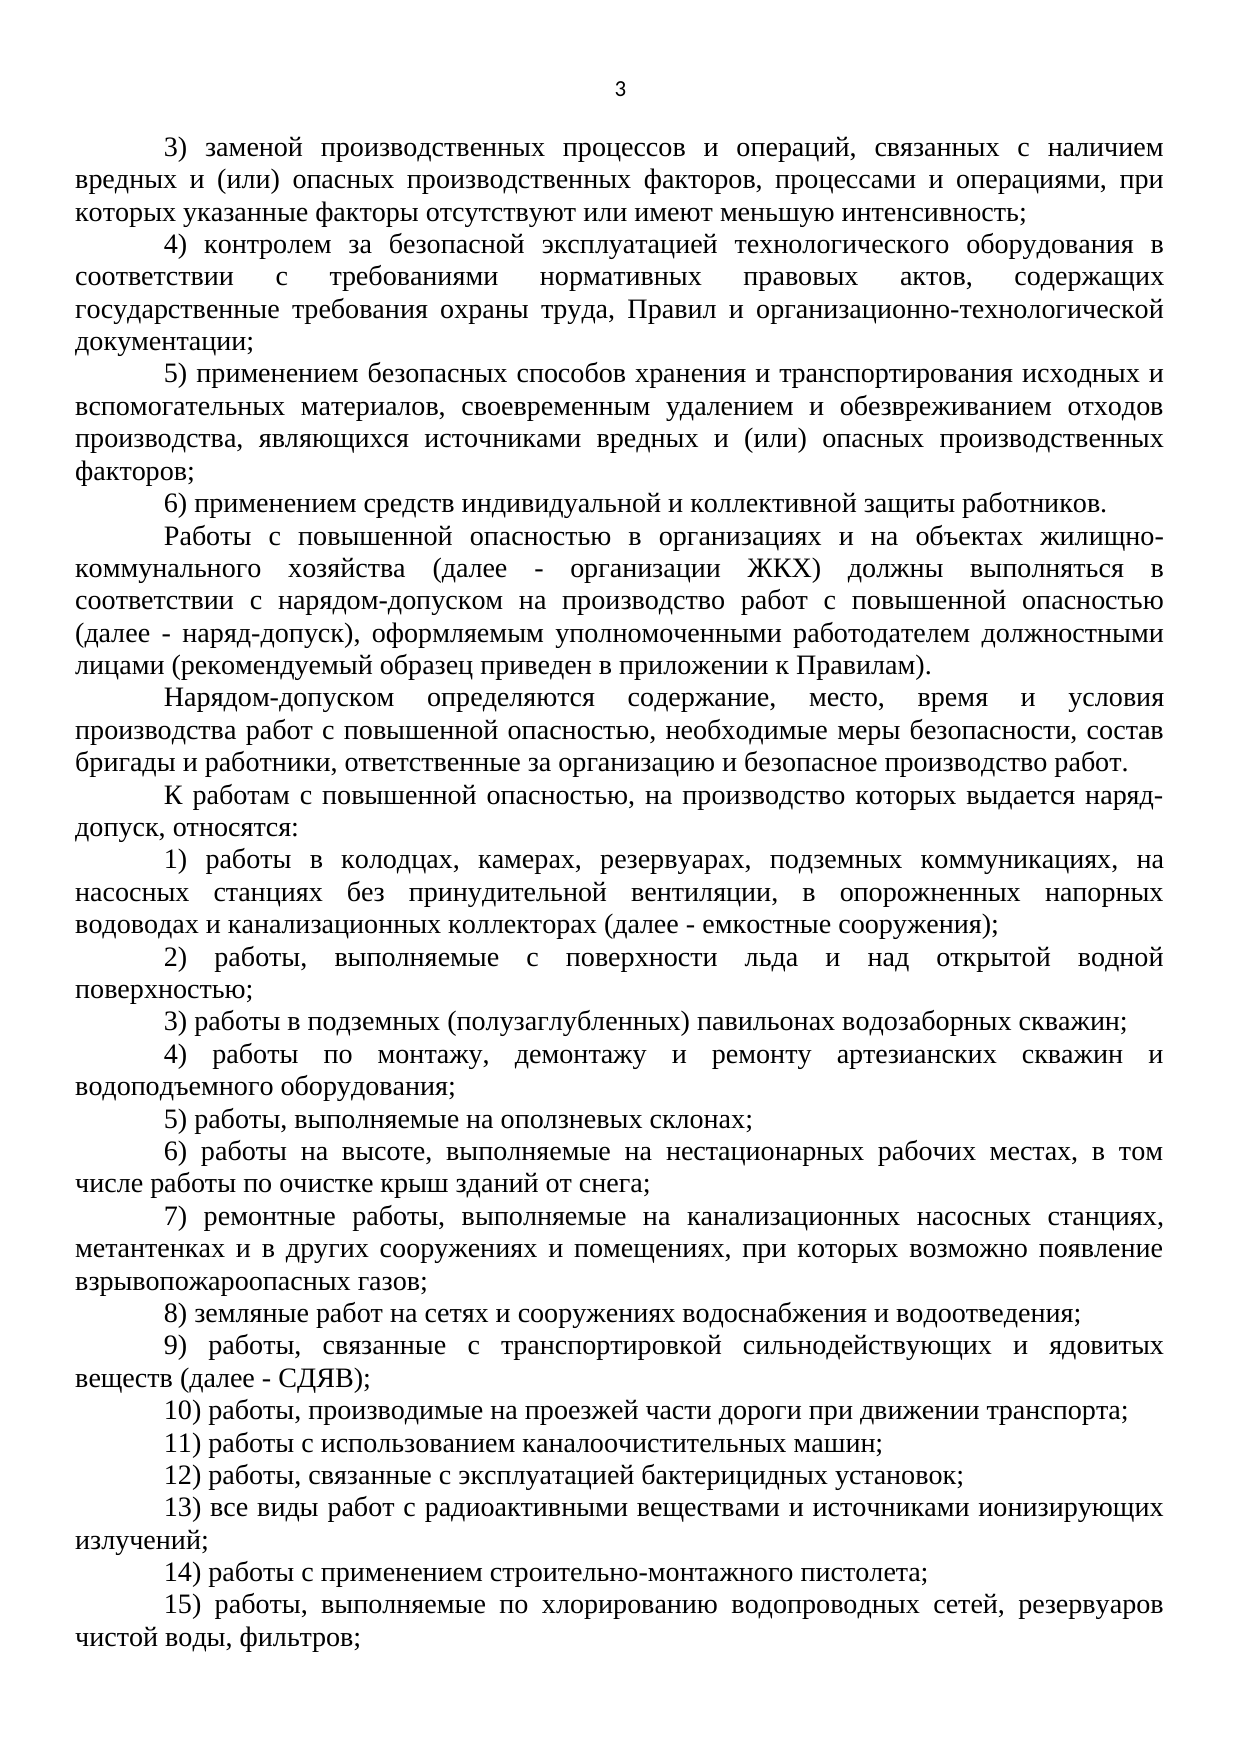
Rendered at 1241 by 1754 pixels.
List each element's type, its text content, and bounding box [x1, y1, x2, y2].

text 15) работы, выполняемые по хлорированию водопроводных сетей, резервуаров чистой воды, фильтров; [75, 1588, 1165, 1652]
text 2) работы, выполняемые с поверхности льда и над открытой водной поверхностью; [75, 940, 1165, 1004]
text 6) работы на высоте, выполняемые на нестационарных рабочих местах, в том числе работы по очистке крыш зданий от снега; [75, 1134, 1165, 1199]
text Работы с повышенной опасностью в организациях и на объектах жилищно-коммунального хозяйства (далее - организации ЖКХ) должны выполняться в соответствии с нарядом-допуском на производство работ с повышенной опасностью (далее - наряд-допуск), оформляемым уполномоченными работодателем должностными лицами (рекомендуемый образец приведен в приложении к Правилам). [75, 518, 1165, 681]
text 14) работы с применением строительно-монтажного пистолета; [75, 1555, 1165, 1588]
text 5) применением безопасных способов хранения и транспортирования исходных и вспомогательных материалов, своевременным удалением и обезвреживанием отходов производства, являющихся источниками вредных и (или) опасных производственных факторов; [75, 357, 1165, 486]
text 5) работы, выполняемые на оползневых склонах; [75, 1102, 1165, 1134]
text К работам с повышенной опасностью, на производство которых выдается наряд-допуск, относятся: [75, 778, 1165, 842]
text 13) все виды работ с радиоактивными веществами и источниками ионизирующих излучений; [75, 1490, 1165, 1555]
text 10) работы, производимые на проезжей части дороги при движении транспорта; [75, 1393, 1165, 1426]
text Нарядом-допуском определяются содержание, место, время и условия производства работ с повышенной опасностью, необходимые меры безопасности, состав бригады и работники, ответственные за организацию и безопасное производство работ. [75, 681, 1165, 778]
text 3) заменой производственных процессов и операций, связанных с наличием вредных и (или) опасных производственных факторов, процессами и операциями, при которых указанные факторы отсутствуют или имеют меньшую интенсивность; [75, 130, 1165, 227]
text 3) работы в подземных (полузаглубленных) павильонах водозаборных скважин; [75, 1004, 1165, 1037]
text 9) работы, связанные с транспортировкой сильнодействующих и ядовитых веществ (далее - СДЯВ); [75, 1328, 1165, 1393]
text 4) работы по монтажу, демонтажу и ремонту артезианских скважин и водоподъемного оборудования; [75, 1037, 1165, 1102]
text 8) земляные работ на сетях и сооружениях водоснабжения и водоотведения; [75, 1296, 1165, 1328]
text 11) работы с использованием каналоочистительных машин; [75, 1426, 1165, 1458]
text 1) работы в колодцах, камерах, резервуарах, подземных коммуникациях, на насосных станциях без принудительной вентиляции, в опорожненных напорных водоводах и канализационных коллекторах (далее - емкостные сооружения); [75, 842, 1165, 940]
text 6) применением средств индивидуальной и коллективной защиты работников. [75, 486, 1165, 518]
text 4) контролем за безопасной эксплуатацией технологического оборудования в соответствии с требованиями нормативных правовых актов, содержащих государственные требования охраны труда, Правил и организационно-технологической документации; [75, 227, 1165, 357]
text 7) ремонтные работы, выполняемые на канализационных насосных станциях, метантенках и в других сооружениях и помещениях, при которых возможно появление взрывопожароопасных газов; [75, 1199, 1165, 1296]
text 12) работы, связанные с эксплуатацией бактерицидных установок; [75, 1458, 1165, 1490]
